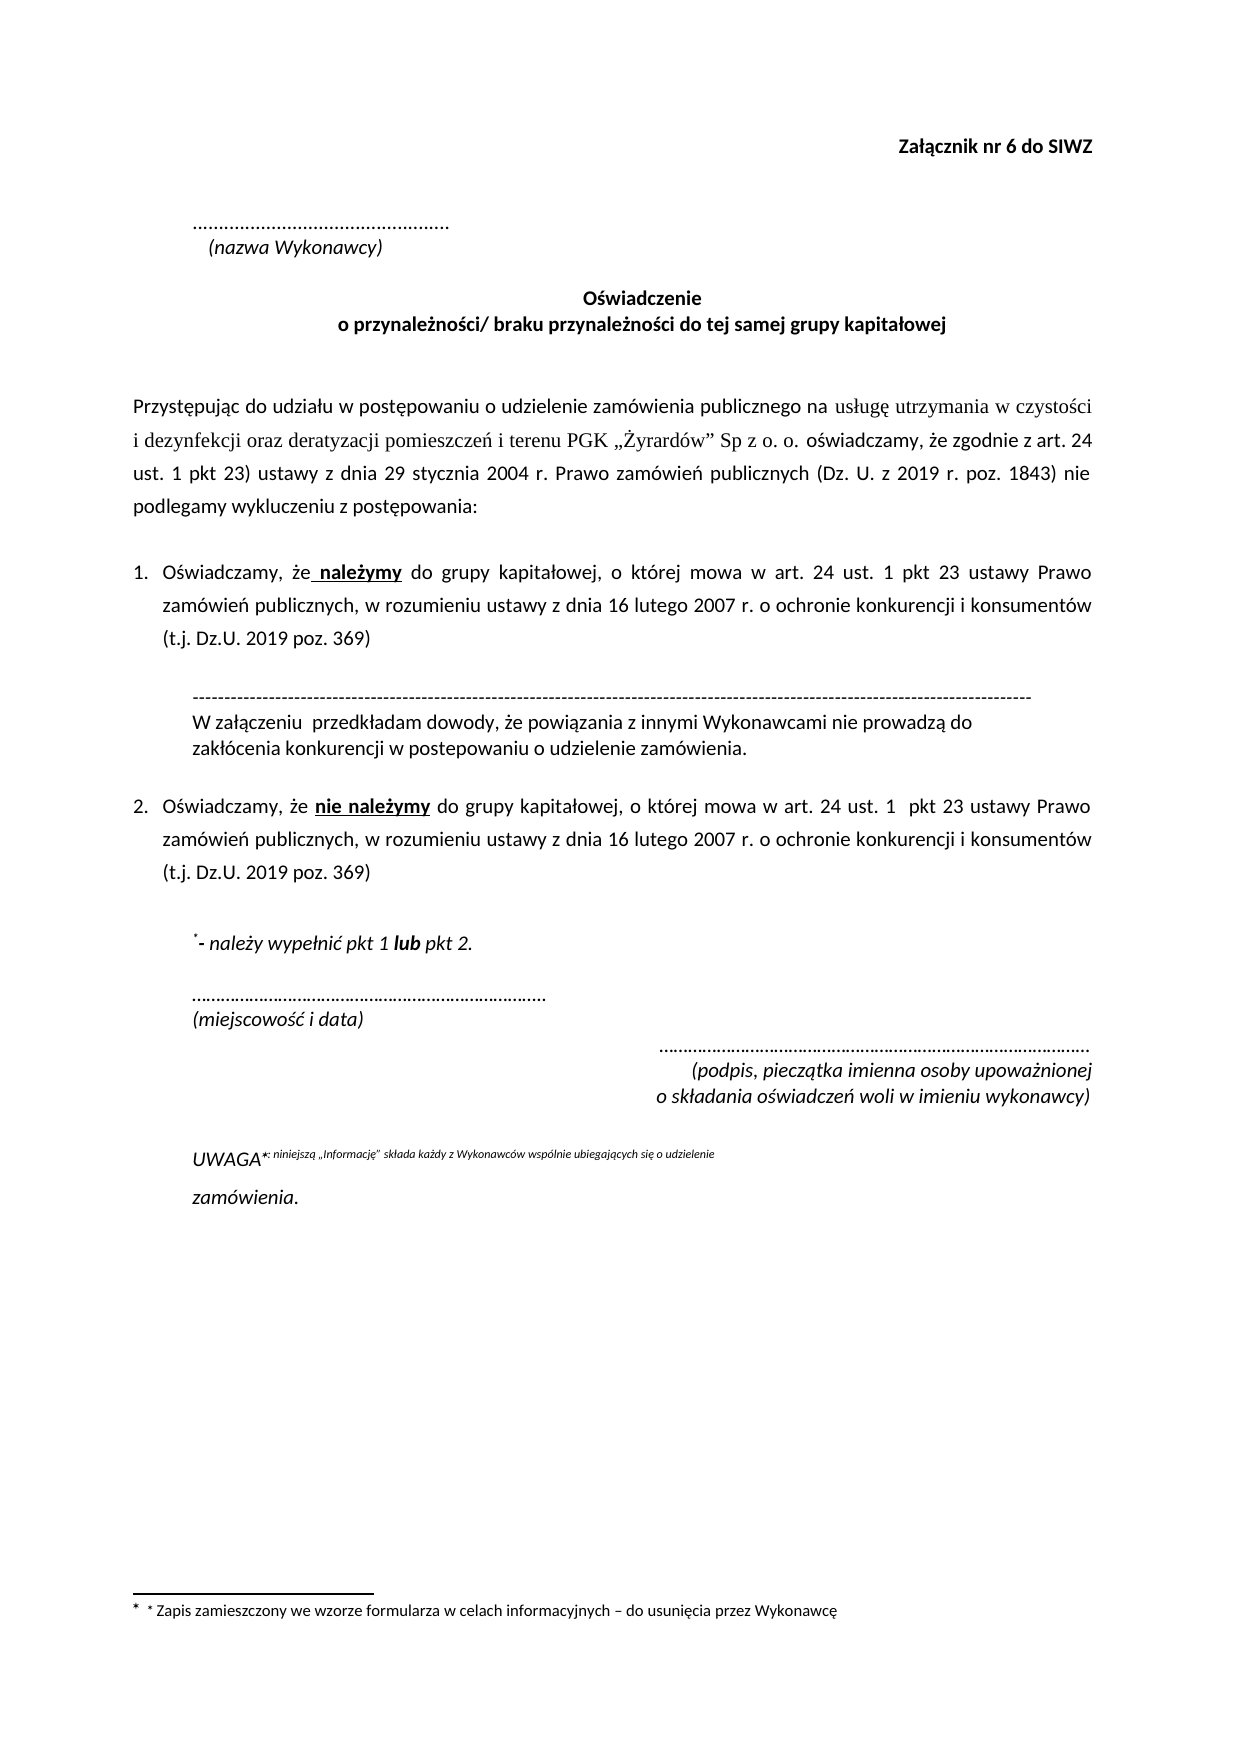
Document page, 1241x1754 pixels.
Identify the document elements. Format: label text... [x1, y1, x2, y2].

text ……………………………………………………………………………… [192, 1032, 1093, 1057]
text o składania oświadczeń woli w imieniu wykonawcy) [192, 1083, 1093, 1108]
text ................................................. (nazwa Wykonawcy) [192, 209, 1093, 260]
text Oświadczenie [192, 285, 1093, 311]
text ……………………………………………………………….. [192, 981, 1093, 1007]
text zakłócenia konkurencji w postepowaniu o udzielenie zamówienia. [192, 735, 1093, 760]
text zamówienia. [192, 1184, 1093, 1209]
text o przynależności/ braku przynależności do tej samej grupy kapitałowej [192, 311, 1093, 336]
text *- należy wypełnić pkt 1 lub pkt 2. [192, 930, 1093, 956]
text (miejscowość i data) [192, 1007, 1093, 1032]
text 1. Oświadczamy, że należymy do grupy kapitałowej, o której mowa w art. 24 ust. 1 pkt 23 ustawy Prawo zamówień publicznych, w rozumieniu ustawy z dnia 16 lutego 2007 r. o ochronie konkurencji i konsumentów (t.j. Dz.U. 2019 poz. 369) [133, 559, 1093, 651]
text Załącznik nr 6 do SIWZ [192, 133, 1093, 158]
text (podpis, pieczątka imienna osoby upoważnionej [192, 1057, 1093, 1083]
text W załączeniu przedkładam dowody, że powiązania z innymi Wykonawcami nie prowadzą do [192, 709, 1093, 735]
text Przystępując do udziału w postępowaniu o udzielenie zamówienia publicznego na usługę utrzymania w czystości i dezynfekcji oraz deratyzacji pomieszczeń i terenu PGK „Żyrardów” Sp z o. o. oświadczamy, że zgodnie z art. 24 ust. 1 pkt 23) ustawy z dnia 29 stycznia 2004 r. Prawo zamówień publicznych (Dz. U. z 2019 r. poz. 1843) nie podlegamy wykluczeniu z postępowania: [133, 393, 1093, 519]
text UWAGA: niniejszą „Informację” składa każdy z Wykonawców wspólnie ubiegających się o udzielenie [192, 1146, 1093, 1172]
text ------------------------------------------------------------------------------------------------------------------------------------ [192, 684, 1093, 709]
text 2. Oświadczamy, że nie należymy do grupy kapitałowej, o której mowa w art. 24 ust. 1 pkt 23 ustawy Prawo zamówień publicznych, w rozumieniu ustawy z dnia 16 lutego 2007 r. o ochronie konkurencji i konsumentów (t.j. Dz.U. 2019 poz. 369) [133, 793, 1093, 884]
